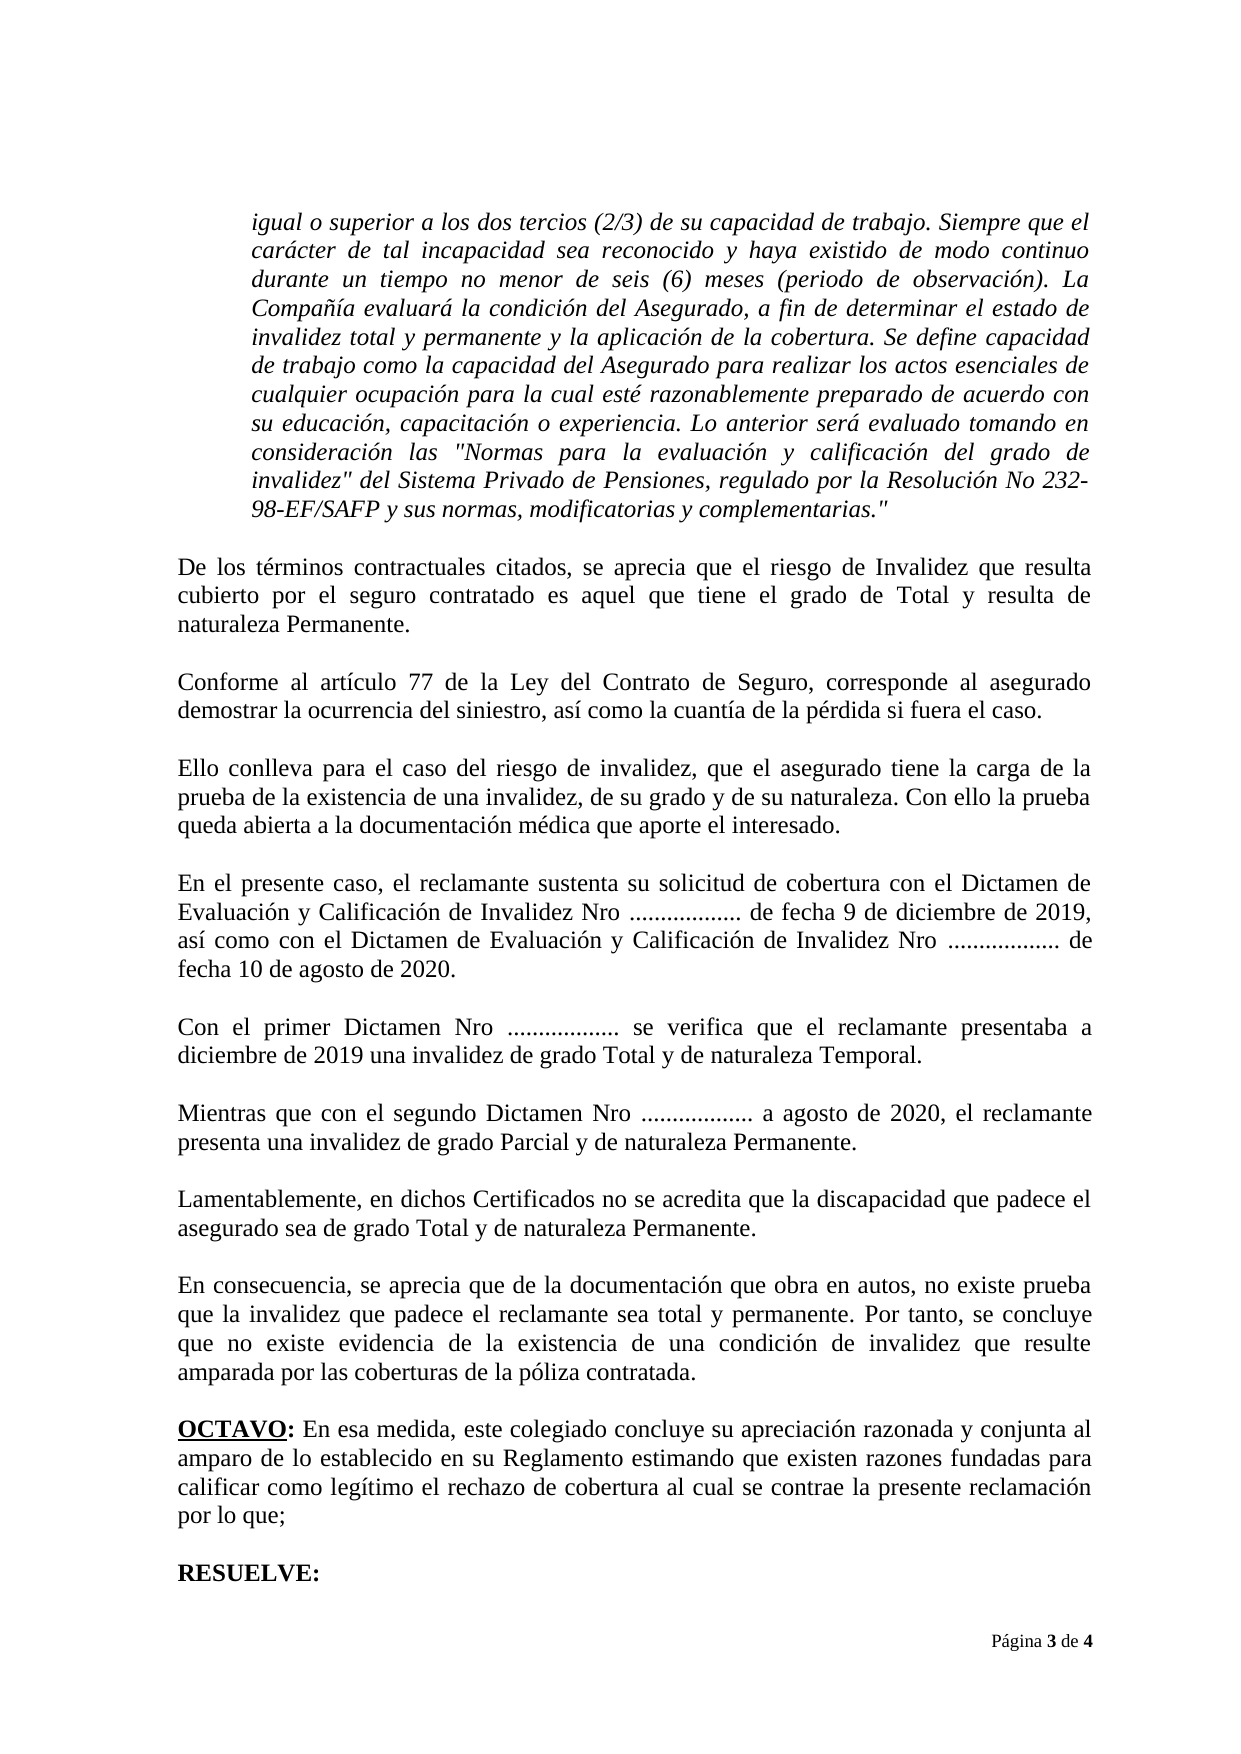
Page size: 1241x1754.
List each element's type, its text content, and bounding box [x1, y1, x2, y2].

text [251, 207, 1092, 523]
text En el presente caso, el reclamante sustenta su solicitud de cobertura con el Dictamen de Evaluación y Calificación de Invalidez Nro .................. de fecha 9 de diciembre de 2019, así como con el Dictamen de Evaluación y Calificación de Invalidez Nro .................. de fecha 10 de agosto de 2020. [177, 868, 1092, 983]
text RESUELVE: [177, 1558, 1092, 1587]
text Con el primer Dictamen Nro .................. se verifica que el reclamante presentaba a diciembre de 2019 una invalidez de grado Total y de naturaleza Temporal. [177, 1012, 1092, 1069]
text Lamentablemente, en dichos Certificados no se acredita que la discapacidad que padece el asegurado sea de grado Total y de naturaleza Permanente. [177, 1184, 1092, 1242]
text De los términos contractuales citados, se aprecia que el riesgo de Invalidez que resulta cubierto por el seguro contratado es aquel que tiene el grado de Total y resulta de naturaleza Permanente. [177, 552, 1092, 638]
text OCTAVO: En esa medida, este colegiado concluye su apreciación razonada y conjunta al amparo de lo establecido en su Reglamento estimando que existen razones fundadas para calificar como legítimo el rechazo de cobertura al cual se contrae la presente reclamación por lo que; [177, 1414, 1092, 1529]
text Ello conlleva para el caso del riesgo de invalidez, que el asegurado tiene la carga de la prueba de la existencia de una invalidez, de su grado y de su naturaleza. Con ello la prueba queda abierta a la documentación médica que aporte el interesado. [177, 753, 1092, 839]
text En consecuencia, se aprecia que de la documentación que obra en autos, no existe prueba que la invalidez que padece el reclamante sea total y permanente. Por tanto, se concluye que no existe evidencia de la existencia de una condición de invalidez que resulte amparada por las coberturas de la póliza contratada. [177, 1271, 1092, 1386]
text Conforme al artículo 77 de la Ley del Contrato de Seguro, corresponde al asegurado demostrar la ocurrencia del siniestro, así como la cuantía de la pérdida si fuera el caso. [177, 667, 1092, 724]
text Mientras que con el segundo Dictamen Nro .................. a agosto de 2020, el reclamante presenta una invalidez de grado Parcial y de naturaleza Permanente. [177, 1098, 1092, 1156]
